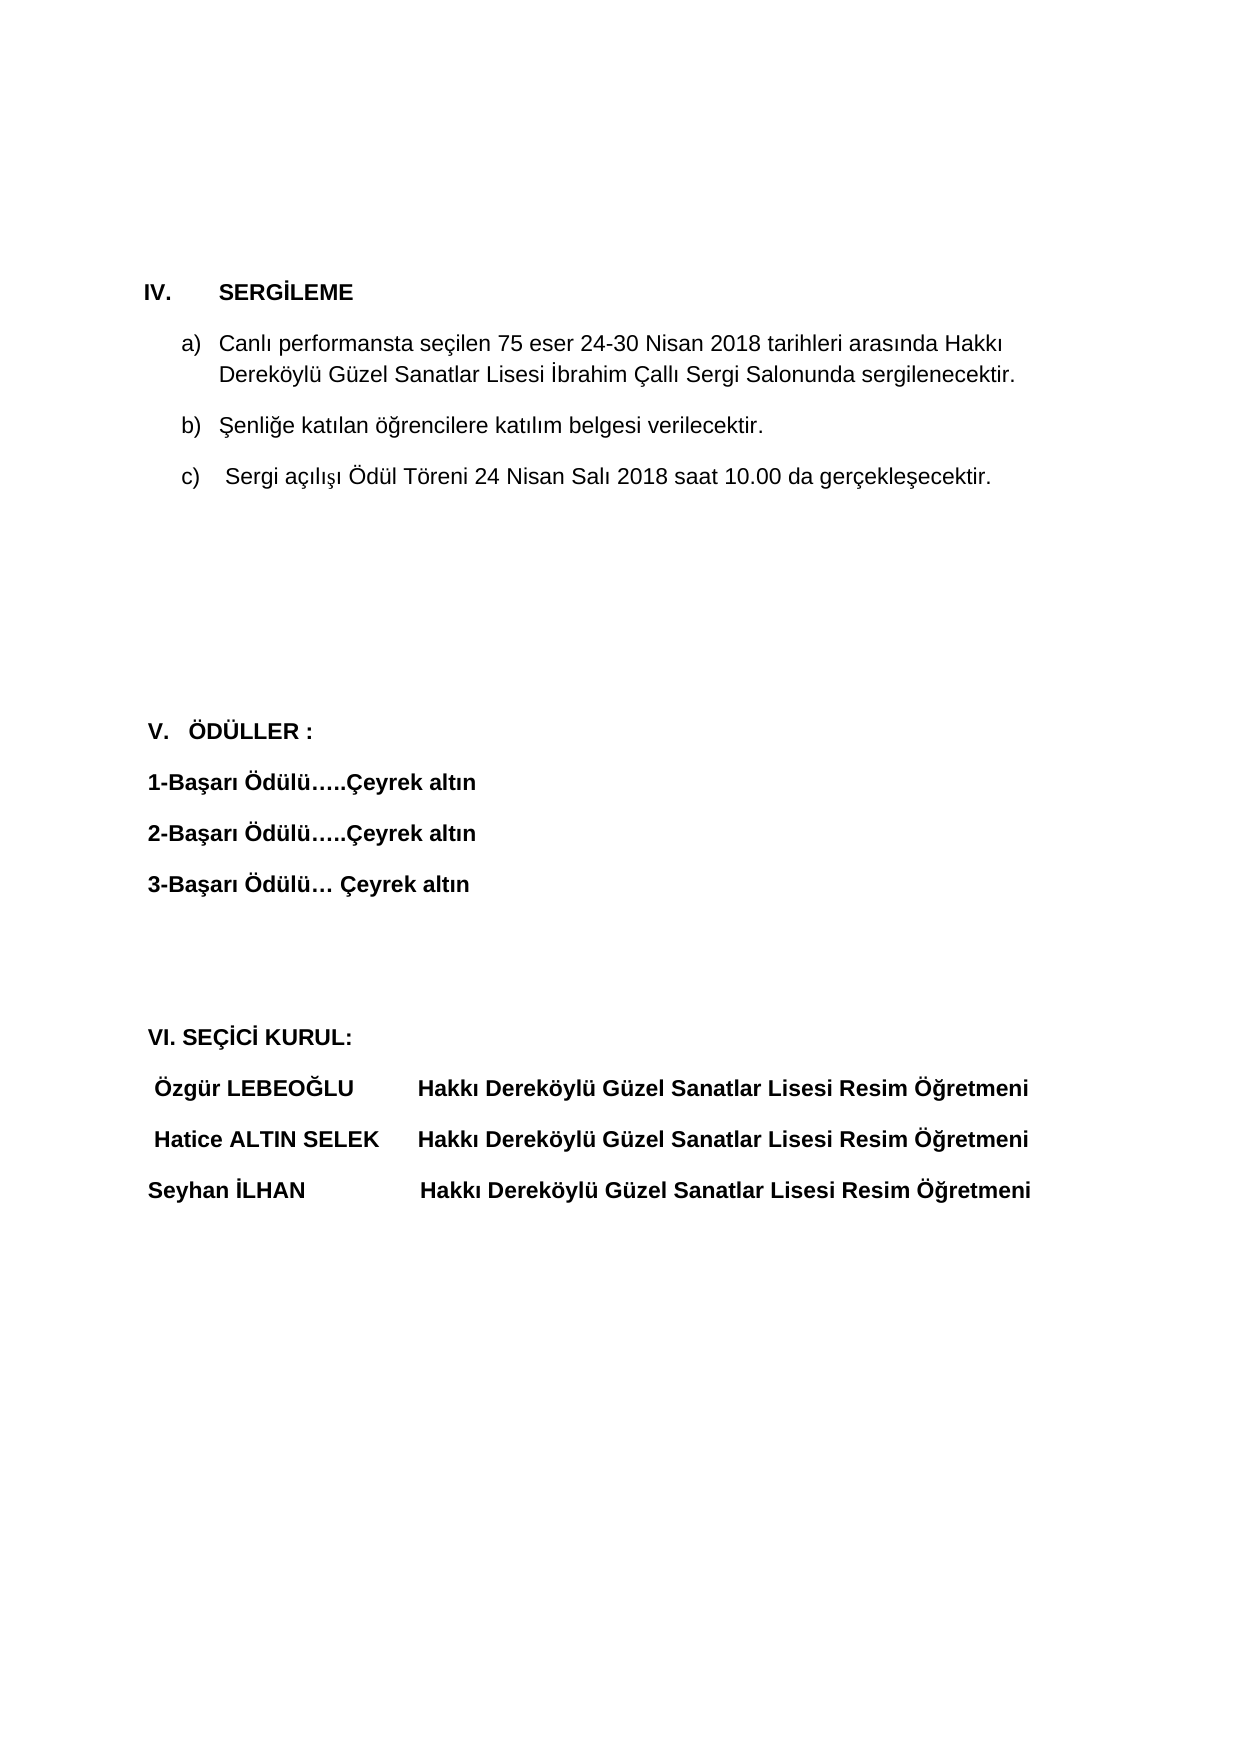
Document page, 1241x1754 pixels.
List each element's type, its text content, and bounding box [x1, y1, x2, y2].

text VI. SEÇİCİ KURUL: [148, 1024, 1093, 1051]
list SERGİLEME [143, 279, 1075, 306]
list Canlı performansta seçilen 75 eser 24-30 Nisan 2018 tarihleri arasında Hakkı Dereköylü Güzel Sanatlar Lisesi İbrahim Çallı Sergi Salonunda sergilenecektir. [181, 330, 1075, 387]
list Şenliğe katılan öğrencilere katılım belgesi verilecektir. [181, 412, 1075, 438]
text Hatice ALTIN SELEK Hakkı Dereköylü Güzel Sanatlar Lisesi Resim Öğretmeni [148, 1126, 1093, 1153]
text Özgür LEBEOĞLU Hakkı Dereköylü Güzel Sanatlar Lisesi Resim Öğretmeni [103, 1075, 1093, 1102]
text 1-Başarı Ödülü…..Çeyrek altın [148, 769, 1093, 796]
text 2-Başarı Ödülü…..Çeyrek altın [148, 820, 1093, 847]
text 3-Başarı Ödülü… Çeyrek altın [148, 871, 1093, 898]
text Seyhan İLHAN Hakkı Dereköylü Güzel Sanatlar Lisesi Resim Öğretmeni [148, 1177, 1093, 1204]
list Sergi açılışı Ödül Töreni 24 Nisan Salı 2018 saat 10.00 da gerçekleşecektir. [181, 463, 1075, 489]
text V. ÖDÜLLER : [148, 718, 1093, 744]
